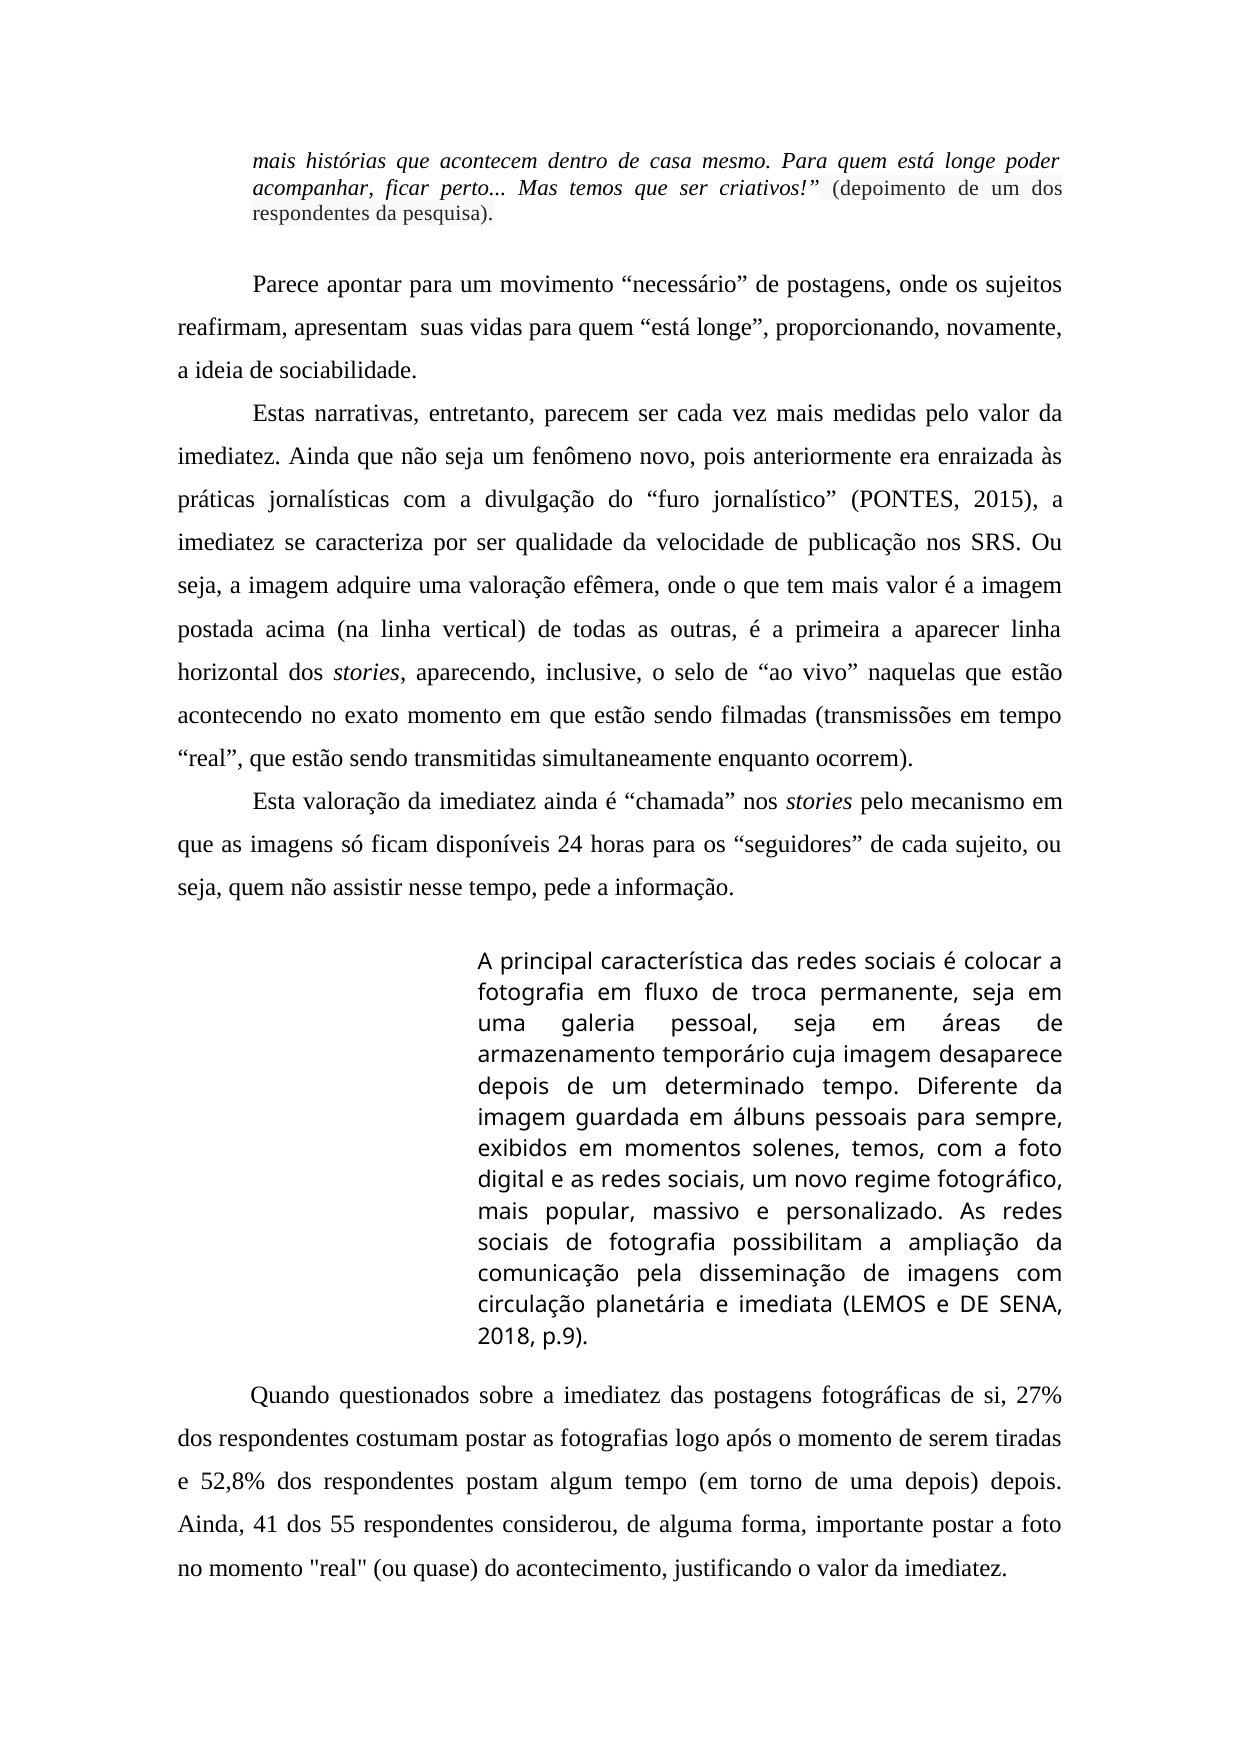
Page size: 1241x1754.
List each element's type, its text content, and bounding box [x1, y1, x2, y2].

text A principal característica das redes sociais é colocar a fotografia em fluxo de troca permanente, seja em uma galeria pessoal, seja em áreas de armazenamento temporário cuja imagem desaparece depois de um determinado tempo. Diferente da imagem guardada em álbuns pessoais para sempre, exibidos em momentos solenes, temos, com a foto digital e as redes sociais, um novo regime fotográfico, mais popular, massivo e personalizado. As redes sociais de fotografia possibilitam a ampliação da comunicação pela disseminação de imagens com circulação planetária e imediata (LEMOS e DE SENA, 2018, p.9). [477, 945, 1063, 1351]
text Esta valoração da imediatez ainda é “chamada” nos stories pelo mecanismo em que as imagens só ficam disponíveis 24 horas para os “seguidores” de cada sujeito, ou seja, quem não assistir nesse tempo, pede a informação. [177, 786, 1063, 901]
text Quando questionados sobre a imediatez das postagens fotográficas de si, 27% dos respondentes costumam postar as fotografias logo após o momento de serem tiradas e 52,8% dos respondentes postam algum tempo (em torno de uma depois) depois. Ainda, 41 dos 55 respondentes considerou, de alguma forma, importante postar a foto no momento "real" (ou quase) do acontecimento, justificando o valor da imediatez. [177, 1380, 1063, 1581]
text Parece apontar para um movimento “necessário” de postagens, onde os sujeitos reafirmam, apresentam suas vidas para quem “está longe”, proporcionando, novamente, a ideia de sociabilidade. [177, 269, 1063, 384]
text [252, 148, 1063, 226]
text Estas narrativas, entretanto, parecem ser cada vez mais medidas pelo valor da imediatez. Ainda que não seja um fenômeno novo, pois anteriormente era enraizada às práticas jornalísticas com a divulgação do “furo jornalístico” (PONTES, 2015), a imediatez se caracteriza por ser qualidade da velocidade de publicação nos SRS. Ou seja, a imagem adquire uma valoração efêmera, onde o que tem mais valor é a imagem postada acima (na linha vertical) de todas as outras, é a primeira a aparecer linha horizontal dos stories, aparecendo, inclusive, o selo de “ao vivo” naquelas que estão acontecendo no exato momento em que estão sendo filmadas (transmissões em tempo “real”, que estão sendo transmitidas simultaneamente enquanto ocorrem). [177, 398, 1063, 772]
